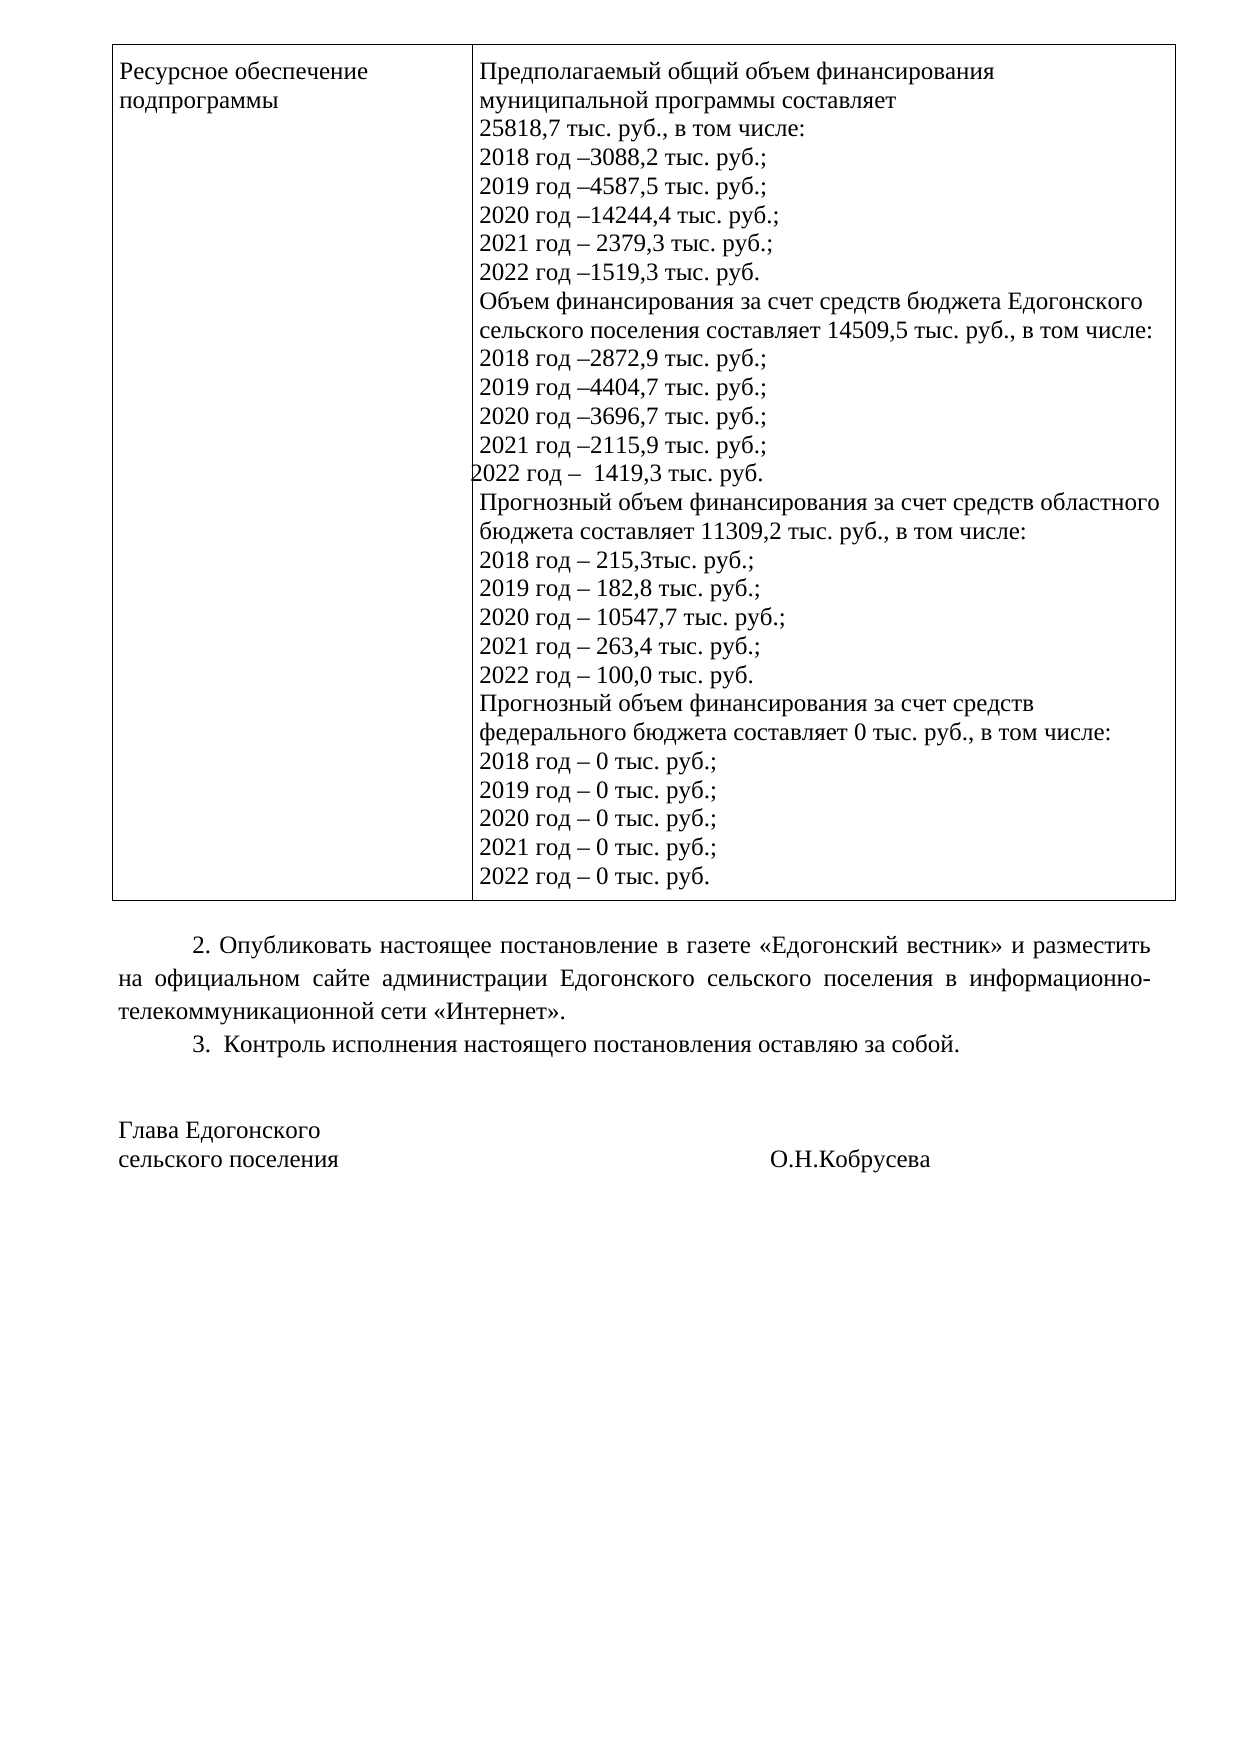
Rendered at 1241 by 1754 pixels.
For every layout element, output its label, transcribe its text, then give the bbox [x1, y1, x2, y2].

text 3. Контроль исполнения настоящего постановления оставляю за собой. [118, 1029, 1181, 1058]
text Глава Едогонского [118, 1115, 1181, 1144]
text 2. Опубликовать настоящее постановление в газете «Едогонский вестник» и разместить на официальном сайте администрации Едогонского сельского поселения в информационно-телекоммуникационной сети «Интернет». [118, 930, 1152, 1025]
text сельского поселения О.Н.Кобрусева [118, 1144, 1181, 1173]
table_header Предполагаемый общий объем финансирования муниципальной программы составляет 25818,7 тыс. руб., в том числе: 2018 год –3088,2 тыс. руб.; 2019 год –4587,5 тыс. руб.; 2020 год –14244,4 тыс. руб.; 2021 год – 2379,3 тыс. руб.; 2022 год –1519,3 тыс. руб. Объем финансирования за счет средств бюджета Едогонского сельского поселения составляет 14509,5 тыс. руб., в том числе: 2018 год –2872,9 тыс. руб.; 2019 год –4404,7 тыс. руб.; 2020 год –3696,7 тыс. руб.; 2021 год –2115,9 тыс. руб.; 2022 год – 1419,3 тыс. руб. Прогнозный объем финансирования за счет средств областного бюджета составляет 11309,2 тыс. руб., в том числе: 2018 год – 215,3тыс. руб.; 2019 год – 182,8 тыс. руб.; 2020 год – 10547,7 тыс. руб.; 2021 год – 263,4 тыс. руб.; 2022 год – 100,0 тыс. руб. Прогнозный объем финансирования за счет средств федерального бюджета составляет 0 тыс. руб., в том числе: 2018 год – 0 тыс. руб.; 2019 год – 0 тыс. руб.; 2020 год – 0 тыс. руб.; 2021 год – 0 тыс. руб.; 2022 год – 0 тыс. руб. [473, 45, 1175, 900]
table_header Ресурсное обеспечение подпрограммы [113, 45, 472, 900]
